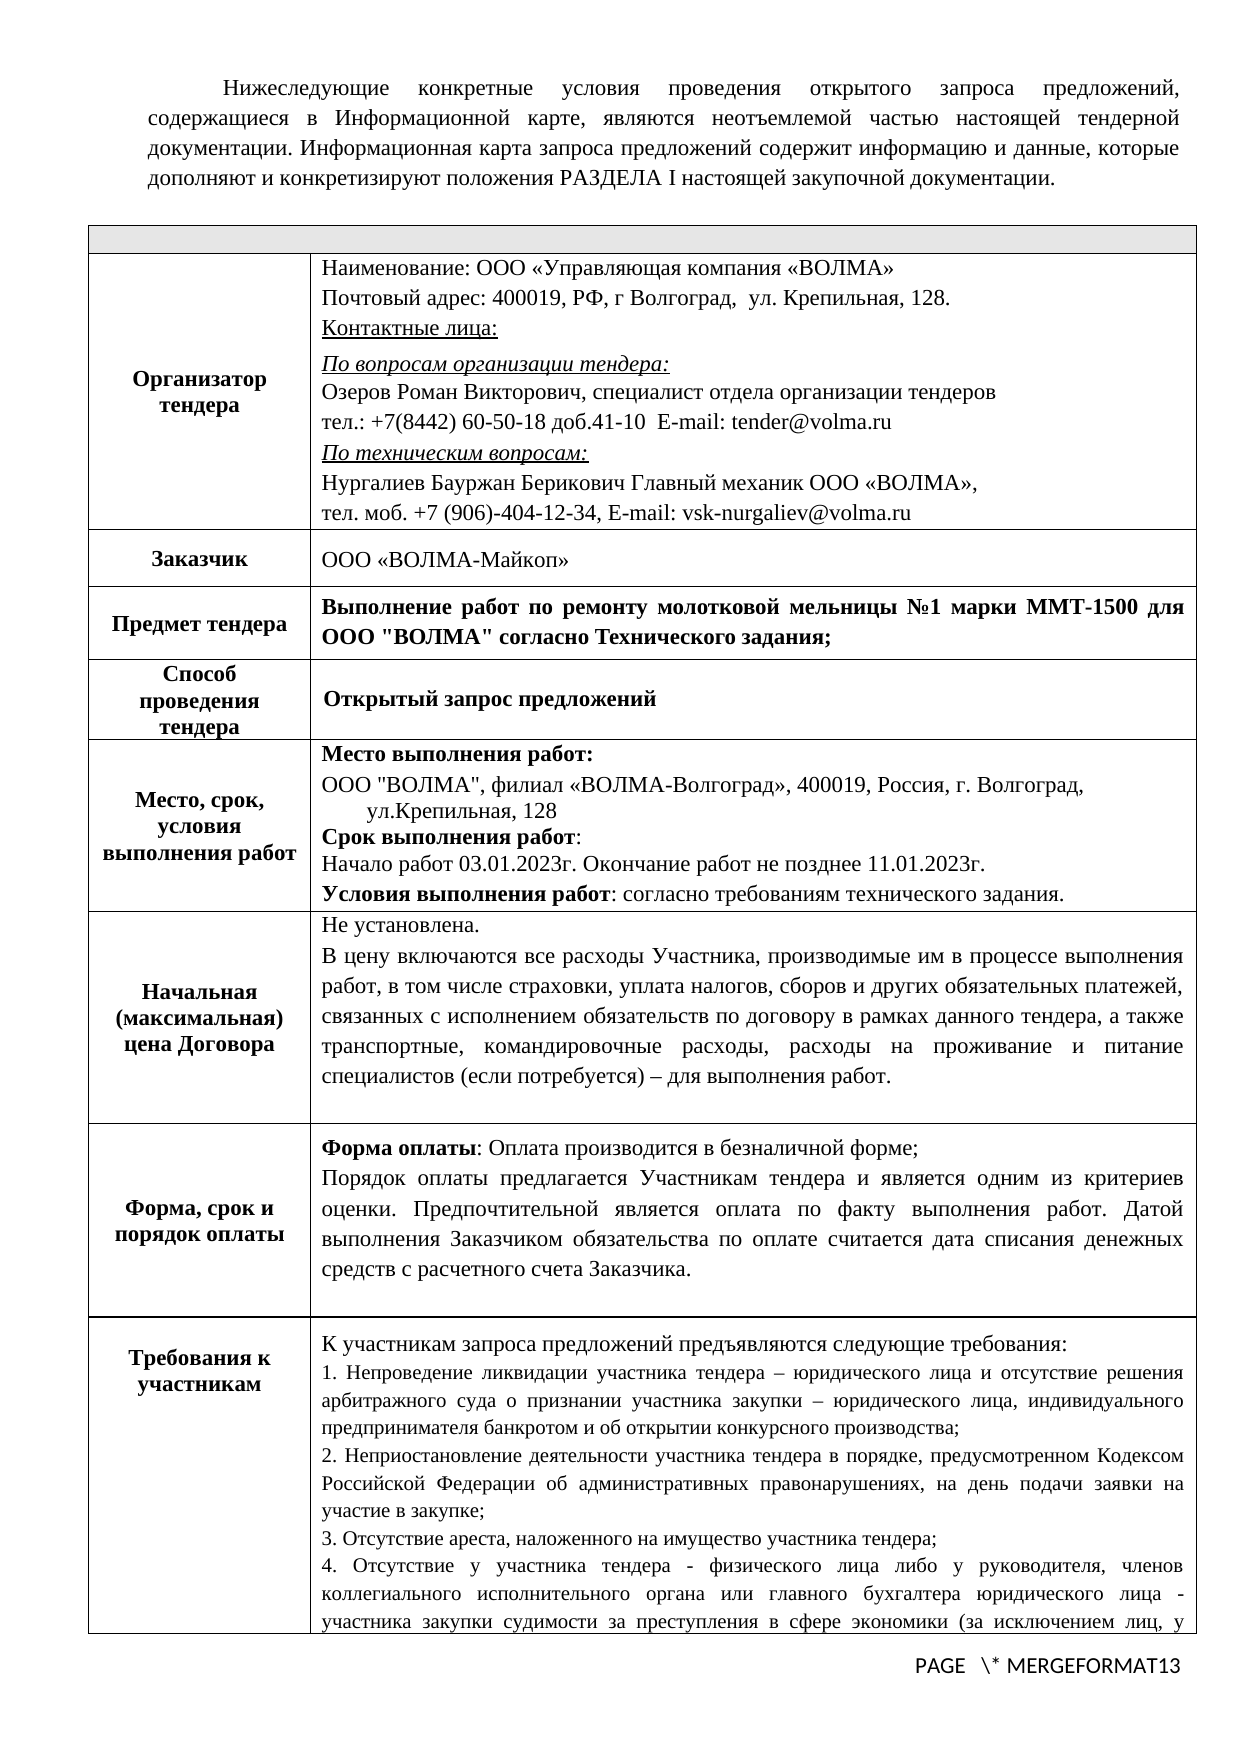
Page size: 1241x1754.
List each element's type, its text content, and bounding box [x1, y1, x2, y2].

table_cell Предмет тендера [89, 587, 310, 659]
table_cell ООО «ВОЛМА-Майкоп» [311, 530, 1196, 586]
table_cell Открытый запрос предложений [311, 660, 1196, 739]
table_cell Не установлена. В цену включаются все расходы Участника, производимые им в процессе выполнения работ, в том числе страховки, уплата налогов, сборов и других обязательных платежей, связанных с исполнением обязательств по договору в рамках данного тендера, а также транспортные, командировочные расходы, расходы на проживание и питание специалистов (если потребуется) – для выполнения работ. [311, 912, 1196, 1123]
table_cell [311, 1318, 1196, 1633]
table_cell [89, 1318, 310, 1633]
table_cell Форма, срок и порядок оплаты [89, 1124, 310, 1316]
table_cell Способ проведения тендера [89, 660, 310, 739]
table_cell Место выполнения работ: ООО "ВОЛМА", филиал «ВОЛМА-Волгоград», 400019, Россия, г. Волгоград, ул.Крепильная, 128 Срок выполнения работ: Начало работ 03.01.2023г. Окончание работ не позднее 11.01.2023г. Условия выполнения работ: согласно требованиям технического задания. [311, 740, 1196, 911]
table_cell Наименование: ООО «Управляющая компания «ВОЛМА» Почтовый адрес: 400019, РФ, г Волгоград, ул. Крепильная, 128. Контактные лица: По вопросам организации тендера: Озеров Роман Викторович, специалист отдела организации тендеров тел.: +7(8442) 60-50-18 доб.41-10 E-mail: tender@volma.ru По техническим вопросам: Нургалиев Бауржан Берикович Главный механик ООО «ВОЛМА», тел. моб. +7 (906)-404-12-34, E-mail: vsk-nurgaliev@volma.ru [311, 254, 1196, 529]
table_cell Организатор тендера [89, 254, 310, 529]
table_cell Выполнение работ по ремонту молотковой мельницы №1 марки ММТ-1500 для ООО "ВОЛМА" согласно Технического задания; [311, 587, 1196, 659]
table_header [89, 226, 1196, 253]
table_cell Начальная (максимальная) цена Договора [89, 912, 310, 1123]
text Нижеследующие конкретные условия проведения открытого запроса предложений, содержащиеся в Информационной карте, являются неотъемлемой частью настоящей тендерной документации. Информационная карта запроса предложений содержит информацию и данные, которые дополняют и конкретизируют положения РАЗДЕЛА I настоящей закупочной документации. [148, 74, 1181, 191]
table_cell Форма оплаты: Оплата производится в безналичной форме; Порядок оплаты предлагается Участникам тендера и является одним из критериев оценки. Предпочтительной является оплата по факту выполнения работ. Датой выполнения Заказчиком обязательства по оплате считается дата списания денежных средств с расчетного счета Заказчика. [311, 1124, 1196, 1316]
table_cell Место, срок, условия выполнения работ [89, 740, 310, 911]
table_cell Заказчик [89, 530, 310, 586]
